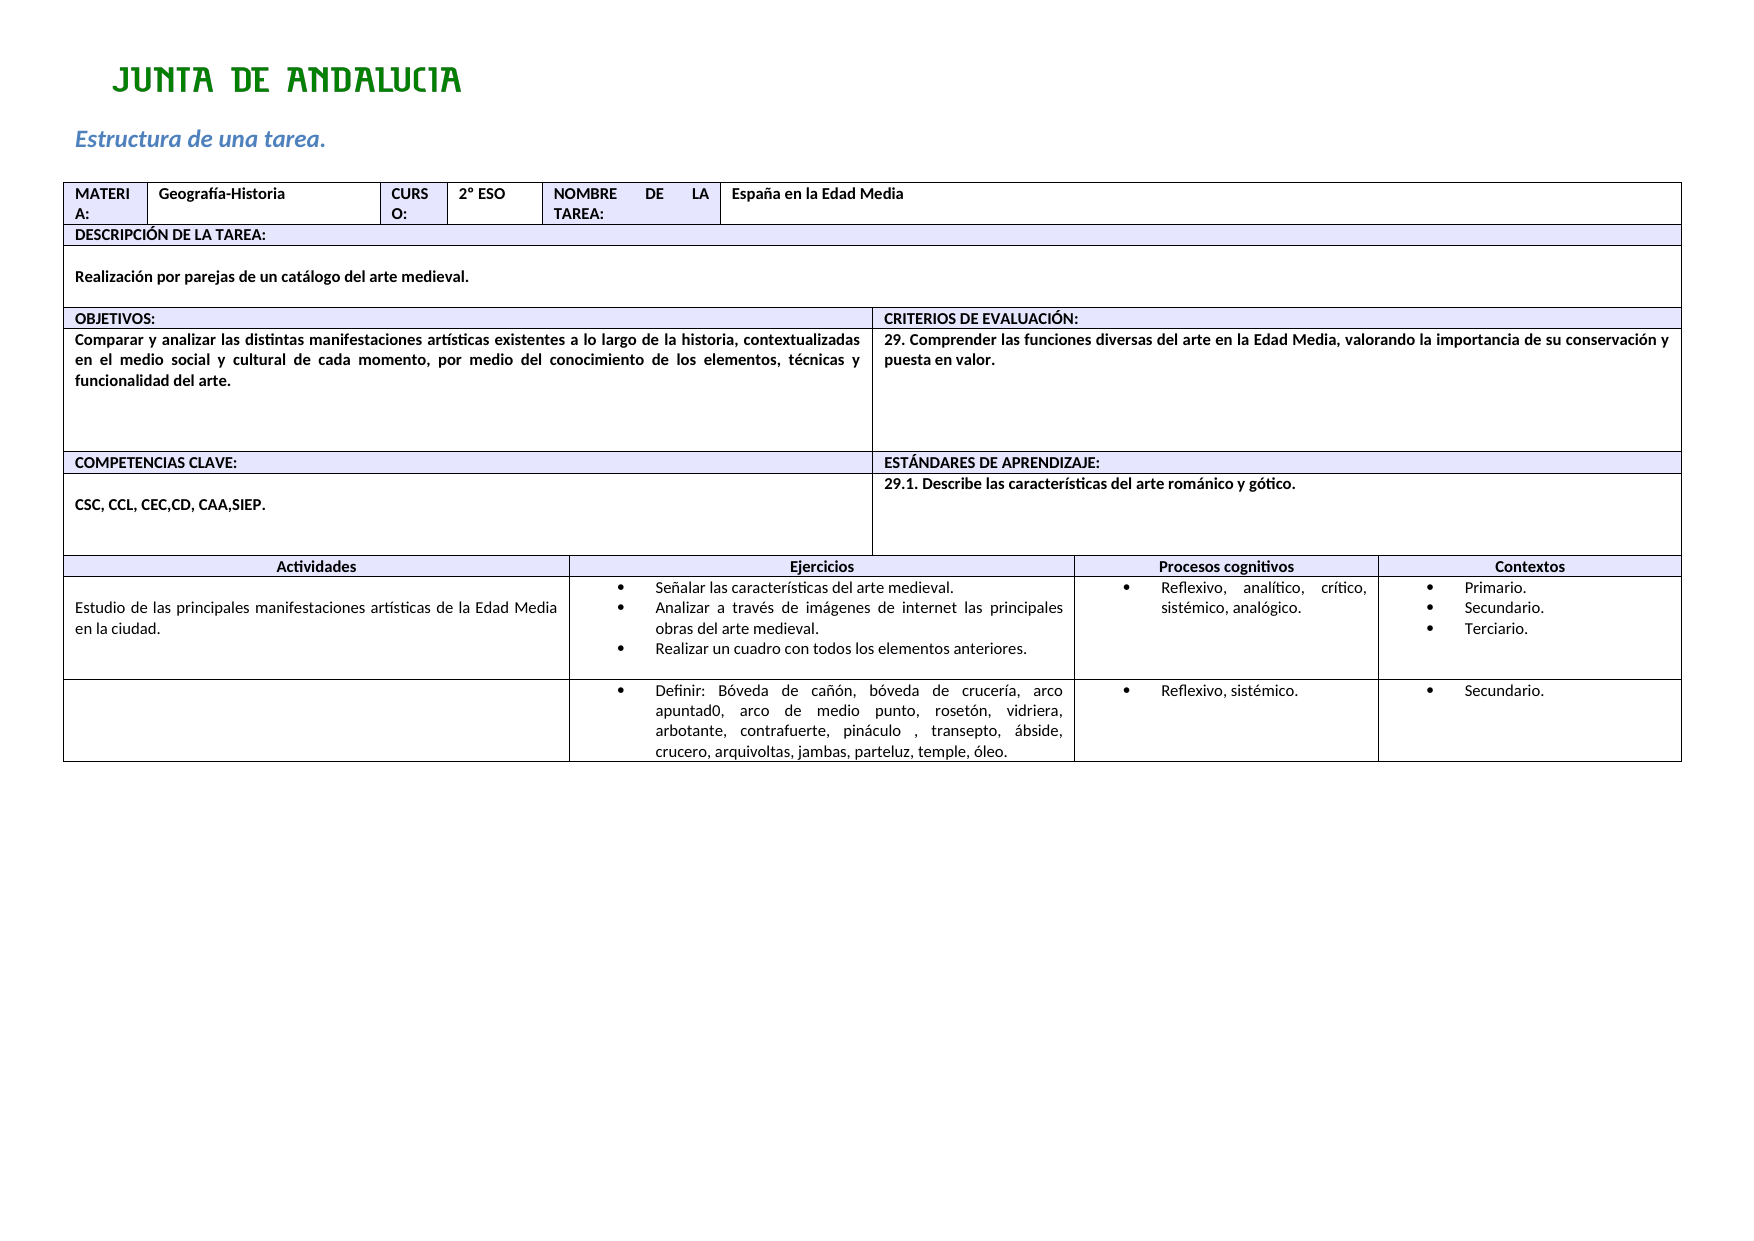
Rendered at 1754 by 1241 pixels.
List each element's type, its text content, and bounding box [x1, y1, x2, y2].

table_header España en la Edad Media [721, 183, 1681, 224]
table_cell Reflexivo, sistémico. [1075, 680, 1378, 761]
table_header CURSO: [381, 183, 447, 224]
table_cell Señalar las características del arte medieval. Analizar a través de imágenes de internet las principales obras del arte medieval. Realizar un cuadro con todos los elementos anteriores. [570, 577, 1074, 679]
table_cell Realización por parejas de un catálogo del arte medieval. [64, 246, 1681, 307]
table_cell Ejercicios [570, 556, 1074, 576]
table_cell COMPETENCIAS CLAVE: [64, 452, 872, 473]
table_cell Contextos [1379, 556, 1681, 576]
table_cell OBJETIVOS: [64, 308, 872, 328]
table_cell DESCRIPCIÓN DE LA TAREA: [64, 225, 1681, 245]
table_cell CRITERIOS DE EVALUACIÓN: [873, 308, 1681, 328]
table_cell Procesos cognitivos [1075, 556, 1378, 576]
subtitle Estructura de una tarea. [75, 123, 1679, 154]
table_cell Estudio de las principales manifestaciones artísticas de la Edad Media en la ciudad. [64, 577, 569, 679]
table_cell CSC, CCL, CEC,CD, CAA,SIEP. [64, 474, 872, 555]
table_header 2º ESO [448, 183, 542, 224]
table_cell Primario. Secundario. Terciario. [1379, 577, 1681, 679]
table_cell [64, 680, 569, 761]
table_cell ESTÁNDARES DE APRENDIZAJE: [873, 452, 1681, 473]
picture [112, 64, 465, 92]
table_cell 29.1. Describe las características del arte románico y gótico. [873, 474, 1681, 555]
table_header Geografía-Historia [148, 183, 380, 224]
table_cell 29. Comprender las funciones diversas del arte en la Edad Media, valorando la importancia de su conservación y puesta en valor. [873, 329, 1681, 451]
table_cell Reflexivo, analítico, crítico, sistémico, analógico. [1075, 577, 1378, 679]
table_header NOMBRE DE LA TAREA: [543, 183, 720, 224]
table_header MATERIA: [64, 183, 147, 224]
table_cell Comparar y analizar las distintas manifestaciones artísticas existentes a lo largo de la historia, contextualizadas en el medio social y cultural de cada momento, por medio del conocimiento de los elementos, técnicas y funcionalidad del arte. [64, 329, 872, 451]
table_cell Actividades [64, 556, 569, 576]
table_cell Definir: Bóveda de cañón, bóveda de crucería, arco apuntad0, arco de medio punto, rosetón, vidriera, arbotante, contrafuerte, pináculo , transepto, ábside, crucero, arquivoltas, jambas, parteluz, temple, óleo. [570, 680, 1074, 761]
table_cell Secundario. [1379, 680, 1681, 761]
